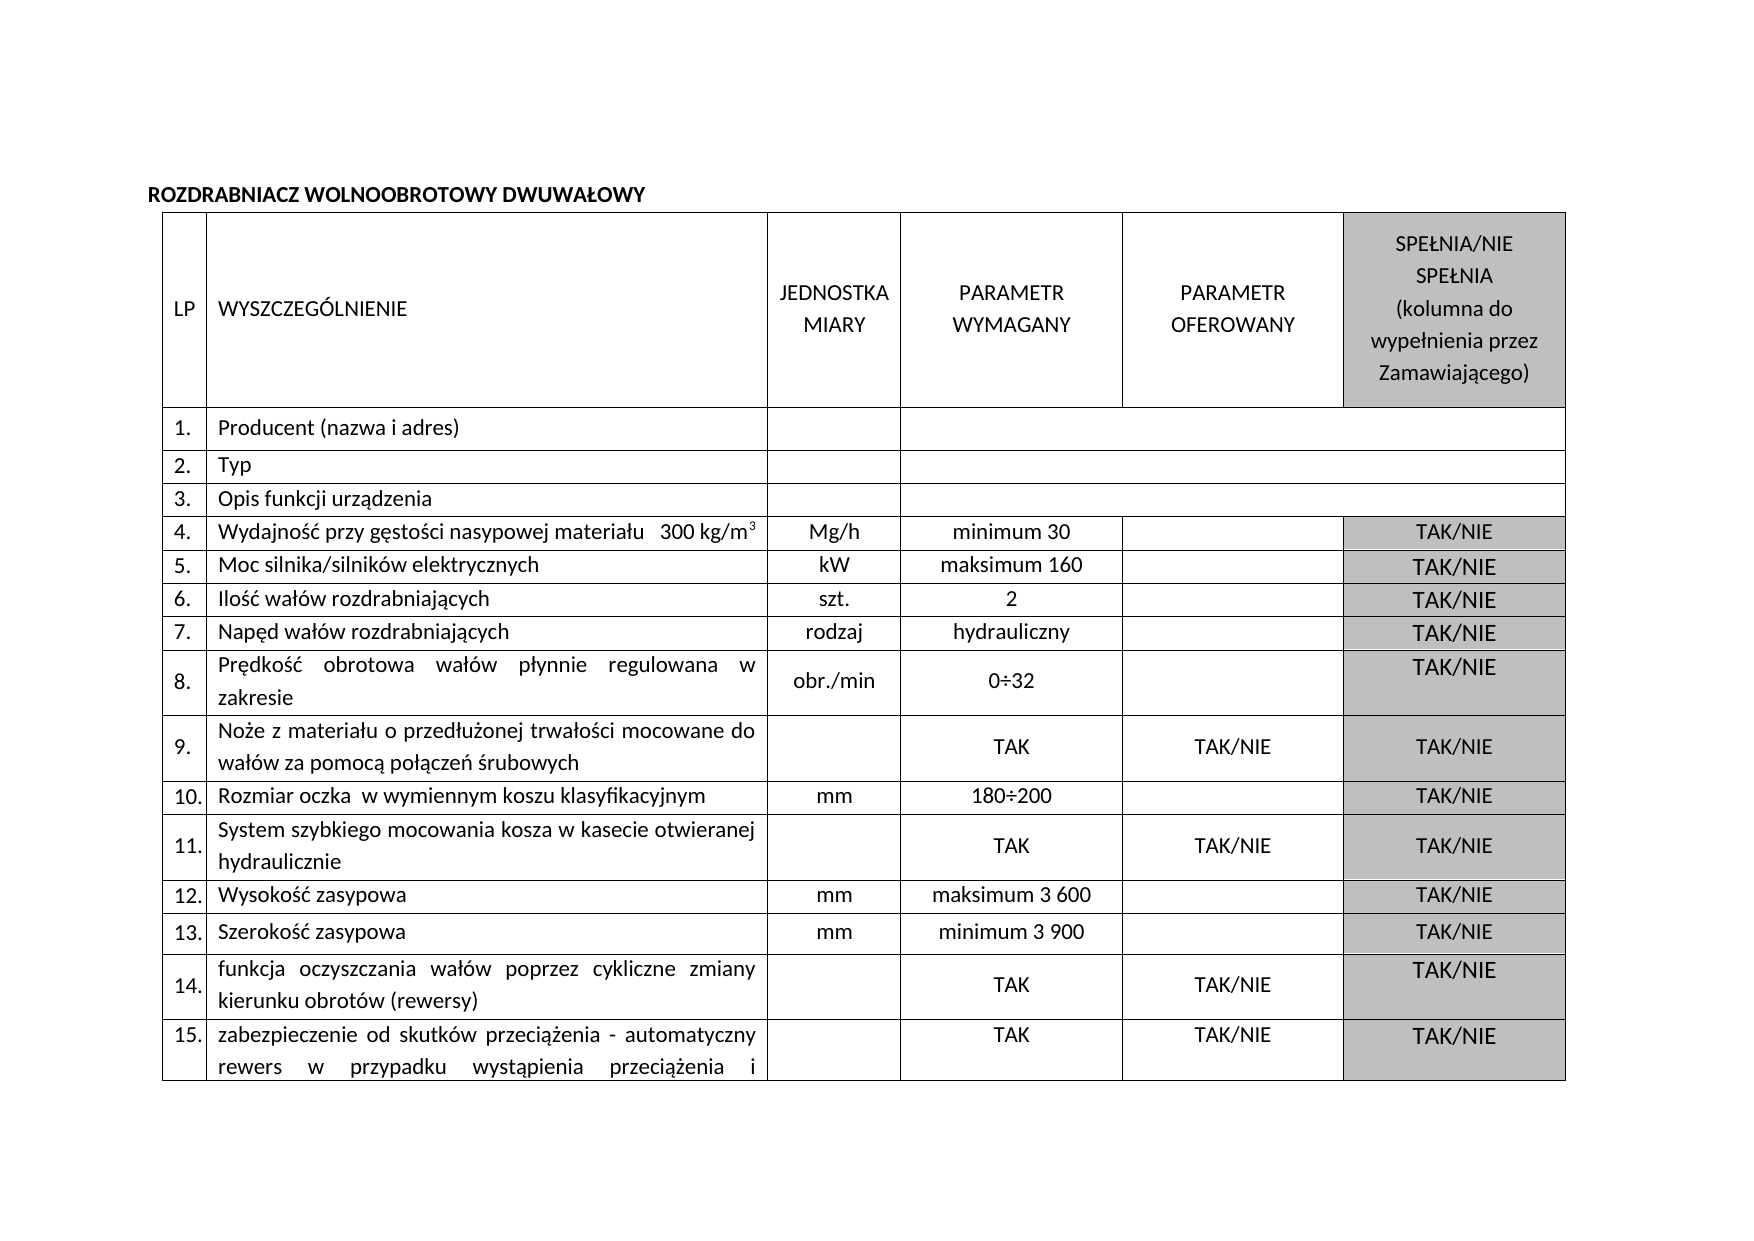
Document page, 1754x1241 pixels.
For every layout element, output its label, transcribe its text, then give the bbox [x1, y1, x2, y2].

table_cell [768, 716, 900, 781]
table_cell [1123, 651, 1343, 715]
table_cell TAK/NIE [1344, 584, 1565, 616]
table_cell [163, 881, 206, 913]
table_cell [768, 408, 900, 449]
table_cell mm [768, 881, 900, 913]
table_cell [768, 484, 900, 516]
table_cell funkcja oczyszczania wałów poprzez cykliczne zmiany kierunku obrotów (rewersy) [207, 955, 767, 1019]
table_cell TAK/NIE [1344, 881, 1565, 913]
table_cell [163, 955, 206, 1019]
table_cell hydrauliczny [901, 617, 1122, 649]
table_cell [901, 451, 1565, 483]
table_cell [1123, 584, 1343, 616]
table_cell [163, 815, 206, 879]
table_cell TAK [901, 716, 1122, 781]
table_cell [1123, 617, 1343, 649]
table_cell kW [768, 551, 900, 583]
table_cell minimum 30 [901, 517, 1122, 549]
table_cell [901, 408, 1565, 449]
table_cell TAK/NIE [1344, 551, 1565, 583]
table_header JEDNOSTKA MIARY [768, 213, 900, 407]
table_cell Wysokość zasypowa [207, 881, 767, 913]
table_cell TAK/NIE [1344, 815, 1565, 879]
table_cell [163, 584, 206, 616]
table_cell TAK/NIE [1344, 651, 1565, 715]
table_cell Opis funkcji urządzenia [207, 484, 767, 516]
table_cell [163, 551, 206, 583]
table_cell [768, 955, 900, 1019]
table_header SPEŁNIA/NIE SPEŁNIA (kolumna do wypełnienia przez Zamawiającego) [1344, 213, 1565, 407]
table_cell Wydajność przy gęstości nasypowej materiału 300 kg/m3 [207, 517, 767, 549]
table_cell Rozmiar oczka w wymiennym koszu klasyfikacyjnym [207, 782, 767, 814]
table_cell Ilość wałów rozdrabniających [207, 584, 767, 616]
table_cell TAK/NIE [1344, 617, 1565, 649]
table_cell TAK [901, 815, 1122, 879]
table_cell TAK/NIE [1344, 517, 1565, 549]
table_cell [163, 1020, 206, 1080]
table_cell [1123, 914, 1343, 953]
table_cell Mg/h [768, 517, 900, 549]
table_cell TAK/NIE [1344, 716, 1565, 781]
table_cell System szybkiego mocowania kosza w kasecie otwieranej hydraulicznie [207, 815, 767, 879]
table_cell rodzaj [768, 617, 900, 649]
text ROZDRABNIACZ WOLNOOBROTOWY DWUWAŁOWY [148, 180, 1606, 208]
table_cell Noże z materiału o przedłużonej trwałości mocowane do wałów za pomocą połączeń śrubowych [207, 716, 767, 781]
table_cell TAK/NIE [1344, 914, 1565, 953]
table_cell Napęd wałów rozdrabniających [207, 617, 767, 649]
table_header WYSZCZEGÓLNIENIE [207, 213, 767, 407]
table_cell [163, 517, 206, 549]
table_cell TAK/NIE [1123, 1020, 1343, 1080]
table_cell [163, 408, 206, 449]
table_cell mm [768, 914, 900, 953]
table_cell minimum 3 900 [901, 914, 1122, 953]
table_cell Szerokość zasypowa [207, 914, 767, 953]
table_header PARAMETR OFEROWANY [1123, 213, 1343, 407]
table_cell TAK/NIE [1123, 815, 1343, 879]
table_cell 2 [901, 584, 1122, 616]
table_cell [768, 451, 900, 483]
table_cell [163, 914, 206, 953]
table_cell 0÷32 [901, 651, 1122, 715]
table_cell Moc silnika/silników elektrycznych [207, 551, 767, 583]
table_cell 180÷200 [901, 782, 1122, 814]
table_header PARAMETR WYMAGANY [901, 213, 1122, 407]
table_cell maksimum 160 [901, 551, 1122, 583]
table_cell [163, 617, 206, 649]
table_cell [768, 815, 900, 879]
table_cell [163, 651, 206, 715]
table_cell Prędkość obrotowa wałów płynnie regulowana w zakresie [207, 651, 767, 715]
table_cell obr./min [768, 651, 900, 715]
table_cell [768, 1020, 900, 1080]
table_cell [163, 484, 206, 516]
table_header LP [163, 213, 206, 407]
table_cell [207, 1020, 767, 1080]
table_cell [1123, 517, 1343, 549]
table_cell Producent (nazwa i adres) [207, 408, 767, 449]
table_cell [163, 716, 206, 781]
table_cell Typ [207, 451, 767, 483]
table_cell szt. [768, 584, 900, 616]
table_cell TAK/NIE [1123, 716, 1343, 781]
table_cell TAK/NIE [1344, 1020, 1565, 1080]
table_cell TAK/NIE [1344, 955, 1565, 1019]
table_cell TAK [901, 1020, 1122, 1080]
table_cell TAK [901, 955, 1122, 1019]
table_cell mm [768, 782, 900, 814]
table_cell [163, 782, 206, 814]
table_cell TAK/NIE [1344, 782, 1565, 814]
table_cell [901, 484, 1565, 516]
table_cell [1123, 551, 1343, 583]
table_cell TAK/NIE [1123, 955, 1343, 1019]
table_cell maksimum 3 600 [901, 881, 1122, 913]
table_cell [163, 451, 206, 483]
table_cell [1123, 881, 1343, 913]
table_cell [1123, 782, 1343, 814]
